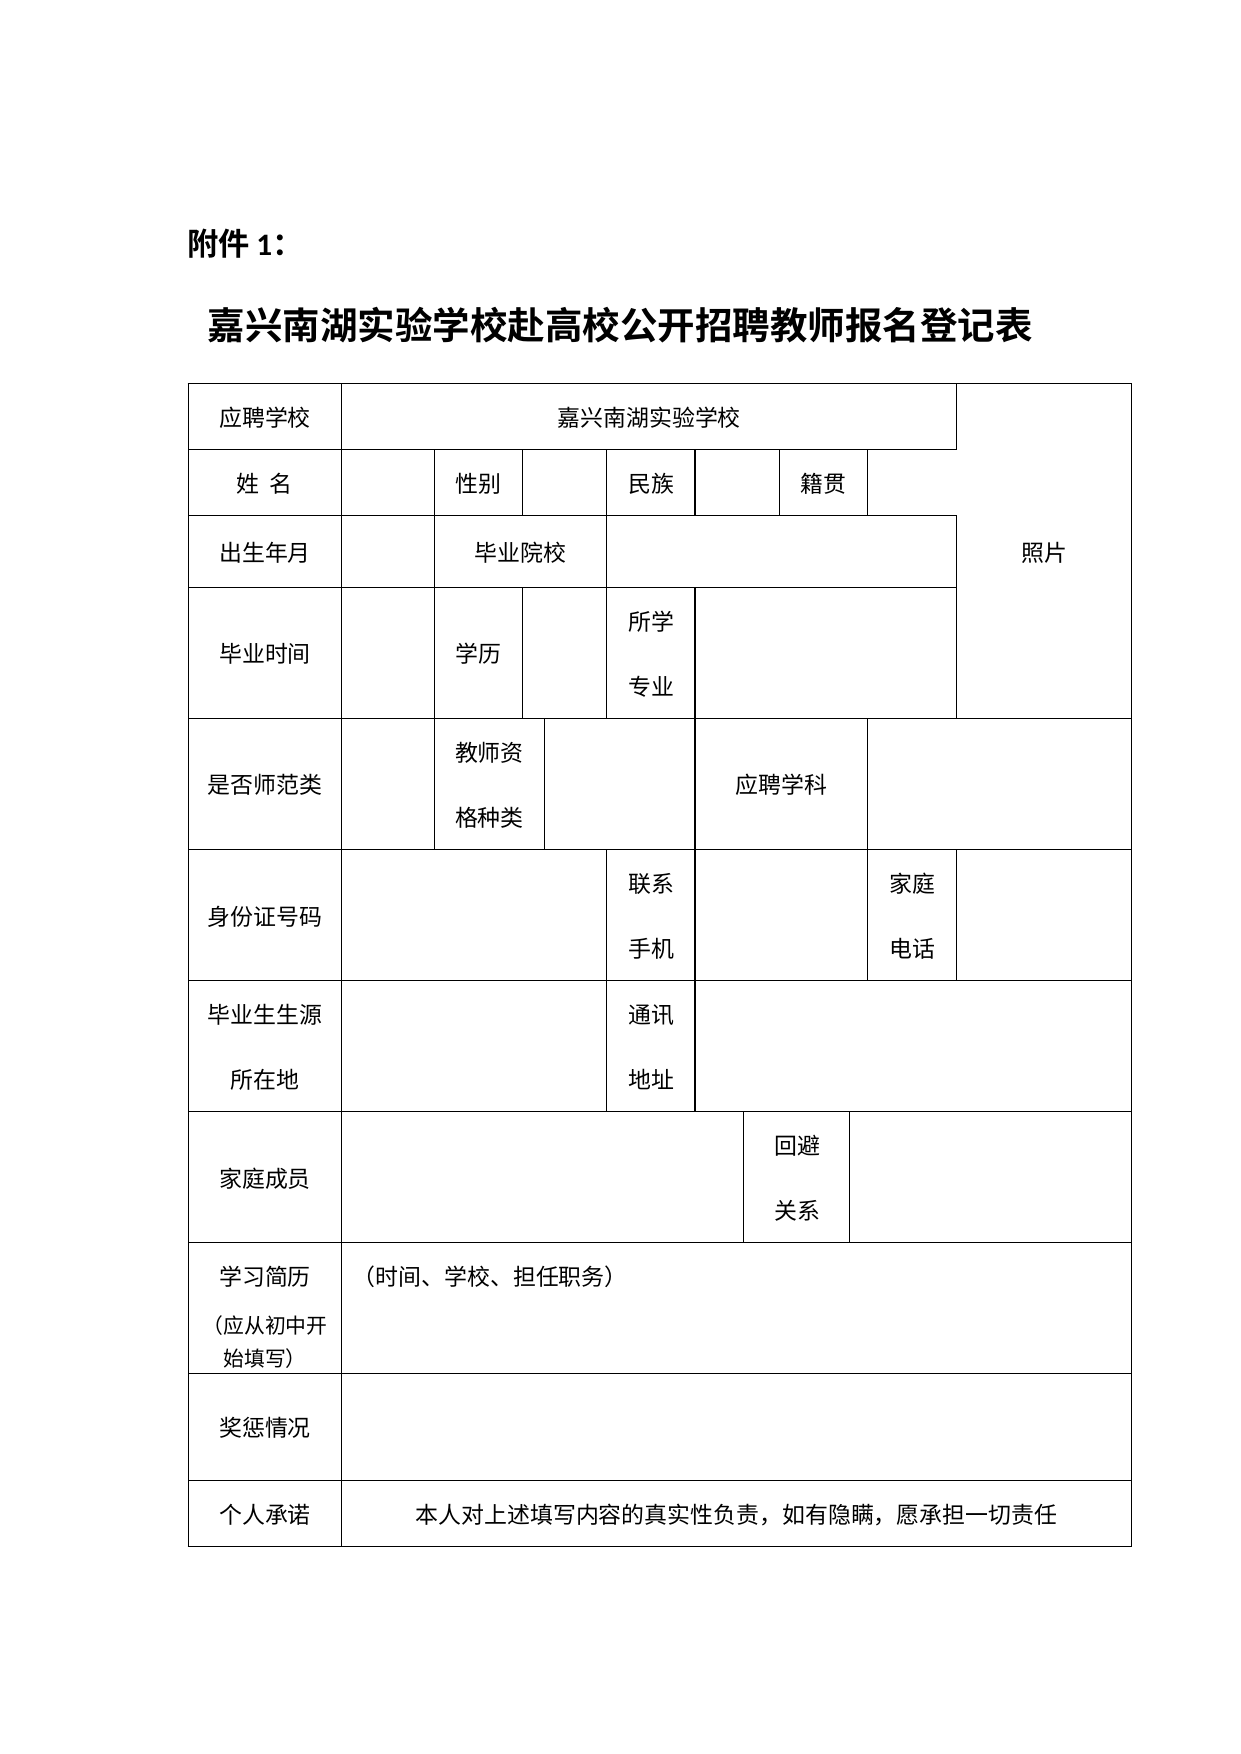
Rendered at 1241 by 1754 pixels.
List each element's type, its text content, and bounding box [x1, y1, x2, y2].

table_cell [696, 850, 867, 980]
table_cell 教师资 格种类 [435, 719, 544, 849]
table_header 嘉兴南湖实验学校 [342, 384, 956, 449]
table_cell [342, 516, 434, 587]
table_cell [342, 850, 606, 980]
table_cell 学习简历（应从初中开始填写） [189, 1243, 341, 1373]
table_cell [850, 1112, 1131, 1242]
table_cell 身份证号码 [189, 850, 341, 980]
table_cell 所学 专业 [607, 588, 694, 718]
table_cell 家庭成员 [189, 1112, 341, 1242]
table_cell [342, 719, 434, 849]
table_cell 回避 关系 [744, 1112, 849, 1242]
text 嘉兴南湖实验学校赴高校公开招聘教师报名登记表 [187, 291, 1053, 356]
table_cell 个人承诺 [189, 1481, 341, 1546]
table_cell 家庭 电话 [868, 850, 956, 980]
table_cell [545, 719, 694, 849]
table_cell [696, 450, 779, 515]
table_cell 通讯 地址 [607, 981, 694, 1111]
table_cell 出生年月 [189, 516, 341, 587]
table_cell [607, 516, 956, 587]
table_cell [868, 450, 957, 515]
table_cell [342, 588, 434, 718]
table_cell [342, 450, 434, 515]
table_cell [696, 588, 956, 718]
table_cell 姓 名 [189, 450, 341, 515]
table_cell （时间、学校、担任职务） [342, 1243, 1131, 1373]
table_header 应聘学校 [189, 384, 341, 449]
table_cell 是否师范类 [189, 719, 341, 849]
table_cell 毕业院校 [435, 516, 606, 587]
table_cell 毕业时间 [189, 588, 341, 718]
table_cell 应聘学科 [696, 719, 867, 849]
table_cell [342, 1481, 1131, 1546]
table_cell 民族 [607, 450, 694, 515]
table_cell [696, 981, 1131, 1111]
table_cell 联系 手机 [607, 850, 694, 980]
table_header 照片 [957, 384, 1131, 718]
table_cell 奖惩情况 [189, 1374, 341, 1480]
table_cell 性别 [435, 450, 522, 515]
table_cell [342, 1112, 743, 1242]
table_cell [342, 1374, 1131, 1480]
table_cell 籍贯 [780, 450, 867, 515]
table_cell [957, 850, 1131, 980]
text 附件1： [187, 210, 1053, 275]
table_cell [868, 719, 1131, 849]
table_cell 毕业生生源所在地 [189, 981, 341, 1111]
table_cell [342, 981, 606, 1111]
table_cell [523, 450, 606, 515]
table_cell [523, 588, 606, 718]
table_cell 学历 [435, 588, 522, 718]
